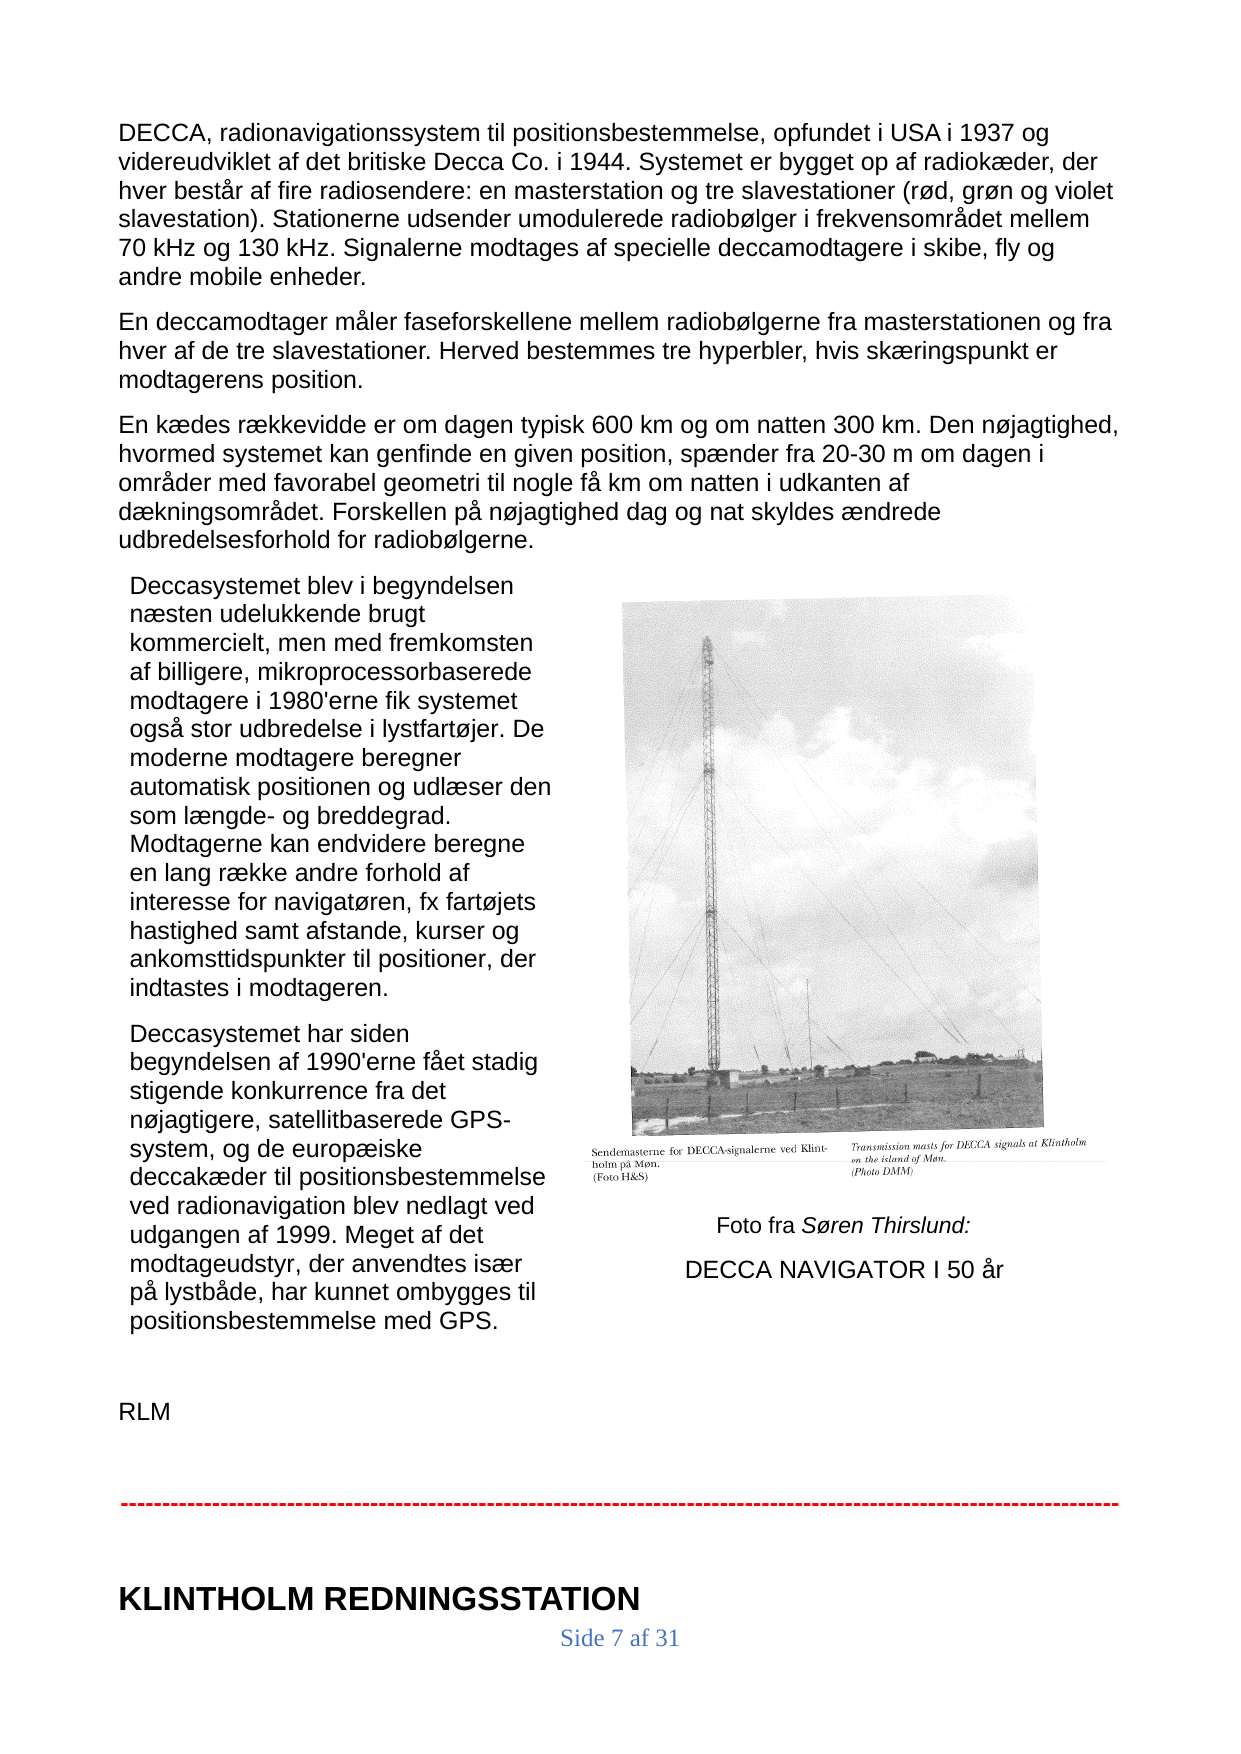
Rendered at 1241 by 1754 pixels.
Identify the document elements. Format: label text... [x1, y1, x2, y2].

text En deccamodtager måler faseforskellene mellem radiobølgerne fra masterstationen og fra hver af de tre slavestationer. Herved bestemmes tre hyperbler, hvis skæringspunkt er modtagerens position. [118, 307, 1122, 393]
text RLM [118, 1397, 1122, 1426]
text DECCA, radionavigationssystem til positionsbestemmelse, opfundet i USA i 1937 og videreudviklet af det britiske Decca Co. i 1944. Systemet er bygget op af radiokæder, der hver består af fire radiosendere: en masterstation og tre slavestationer (rød, grøn og violet slavestation). Stationerne udsender umodulerede radiobølger i frekvensområdet mellem 70 kHz og 130 kHz. Signalerne modtages af specielle deccamodtagere i skibe, fly og andre mobile enheder. [118, 118, 1122, 291]
table_header Deccasystemet blev i begyndelsen næsten udelukkende brugt kommercielt, men med fremkomsten af billigere, mikroprocessorbaserede modtagere i 1980'erne fik systemet også stor udbredelse i lystfartøjer. De moderne modtagere beregner automatisk positionen og udlæser den som længde- og breddegrad. Modtagerne kan endvidere beregne en lang række andre forhold af interesse for navigatøren, fx fartøjets hastighed samt afstande, kurser og ankomsttidspunkter til positioner, der indtastes i modtageren. Deccasystemet har siden begyndelsen af 1990'erne fået stadig stigende konkurrence fra det nøjagtigere, satellitbaserede GPS-system, og de europæiske deccakæder til positionsbestemmelse ved radionavigation blev nedlagt ved udgangen af 1999. Meget af det modtageudstyr, der anvendtes især på lystbåde, har kunnet ombygges til positionsbestemmelse med GPS. [118, 571, 568, 1351]
text KLINTHOLM REDNINGSSTATION [118, 1578, 1122, 1617]
text ------------------------------------------------------------------------------------------------------------------------ [118, 1488, 1122, 1516]
table_header Foto fra Søren Thirslund: DECCA NAVIGATOR I 50 år [568, 571, 1121, 1351]
text En kædes rækkevidde er om dagen typisk 600 km og om natten 300 km. Den nøjagtighed, hvormed systemet kan genfinde en given position, spænder fra 20-30 m om dagen i områder med favorabel geometri til nogle få km om natten i udkanten af dækningsområdet. Forskellen på nøjagtighed dag og nat skyldes ændrede udbredelsesforhold for radiobølgerne. [118, 410, 1122, 554]
picture [582, 570, 1107, 1196]
